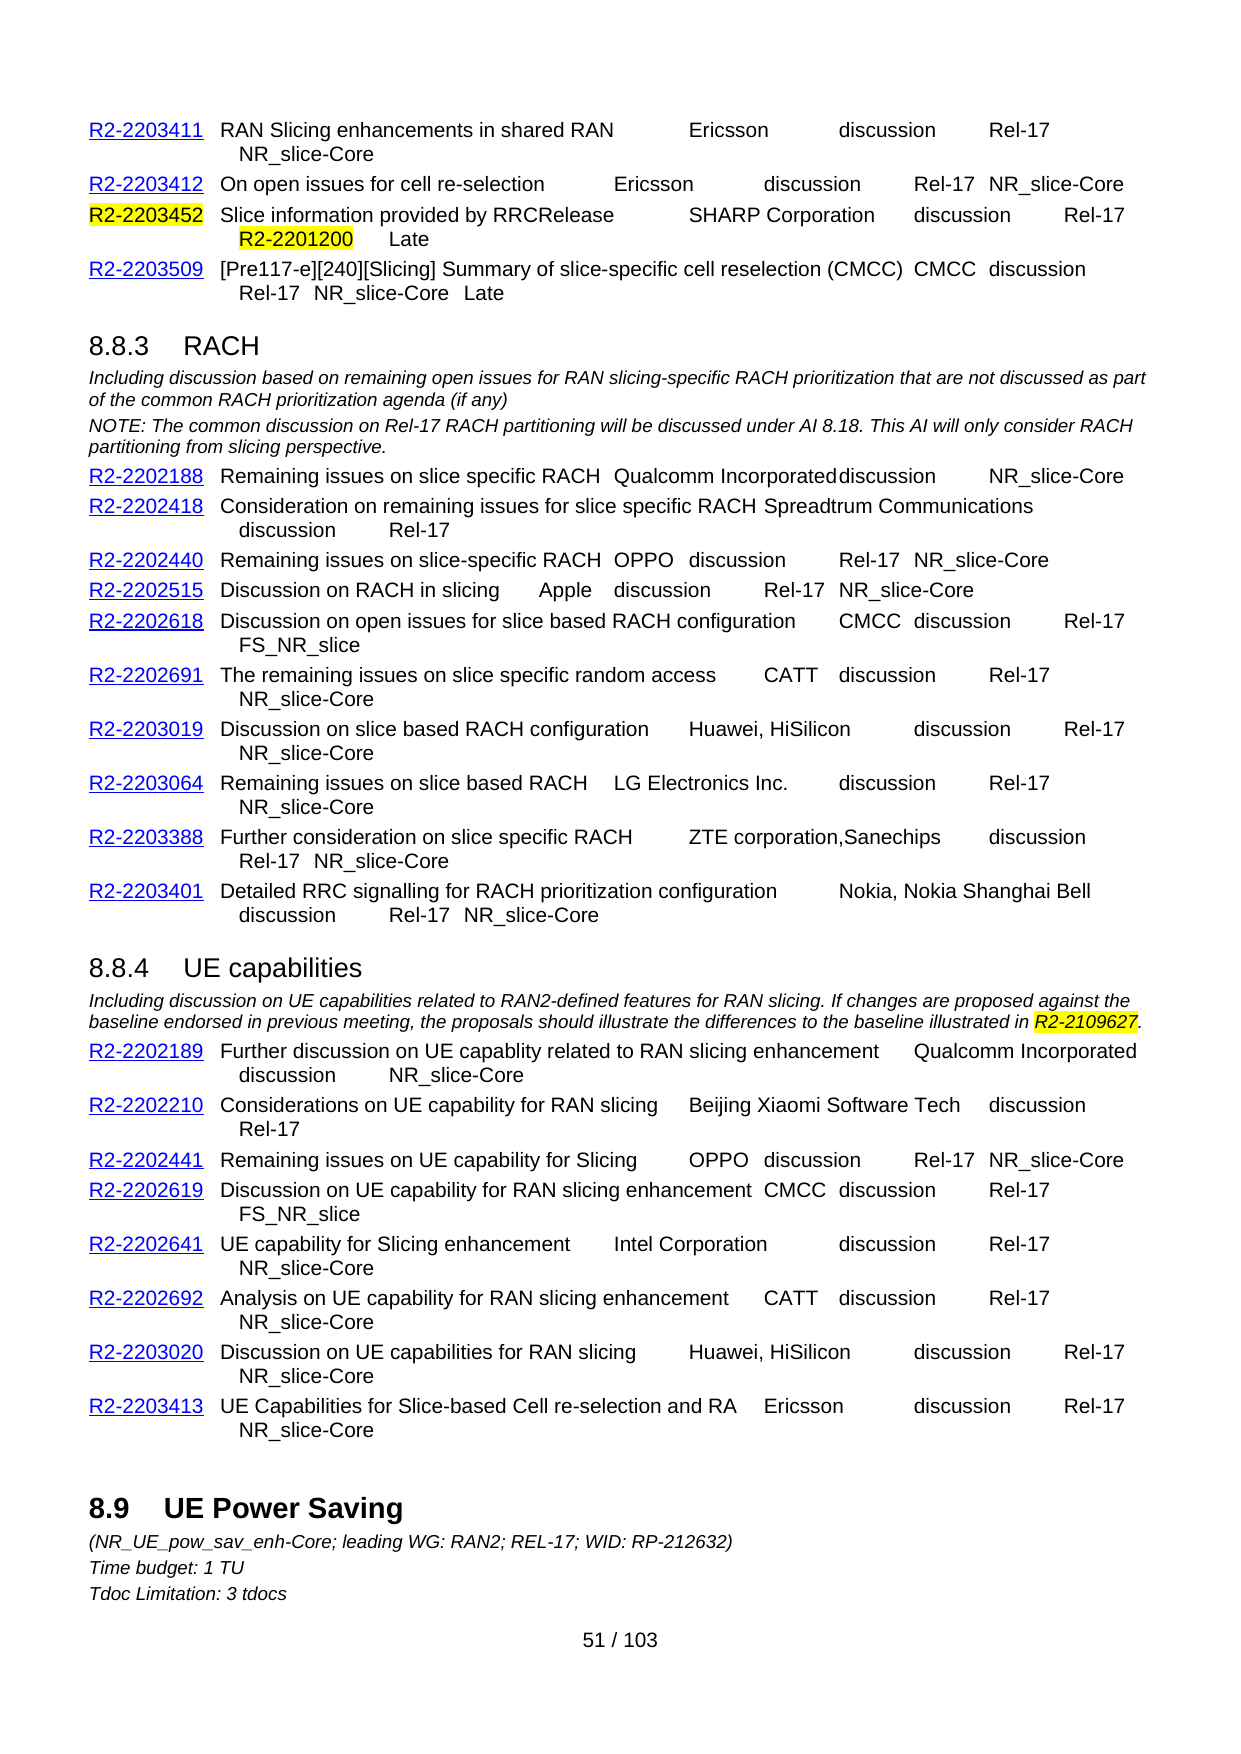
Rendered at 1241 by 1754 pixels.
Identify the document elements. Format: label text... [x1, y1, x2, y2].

title R2-2202188 Remaining issues on slice specific RACH Qualcomm Incorporated discussion NR_slice-Core [89, 464, 1152, 488]
title R2-2203020 Discussion on UE capabilities for RAN slicing Huawei, HiSilicon discussion Rel-17 NR_slice-Core [89, 1340, 1152, 1388]
title R2-2202691 The remaining issues on slice specific random access CATT discussion Rel-17 NR_slice-Core [89, 663, 1152, 711]
text Tdoc Limitation: 3 tdocs [89, 1582, 1152, 1604]
title R2-2203019 Discussion on slice based RACH configuration Huawei, HiSilicon discussion Rel-17 NR_slice-Core [89, 717, 1152, 765]
title R2-2203388 Further consideration on slice specific RACH ZTE corporation,Sanechips discussion Rel-17 NR_slice-Core [89, 825, 1152, 873]
subtitle 8.8.3 RACH [89, 329, 1152, 361]
title R2-2203509 [Pre117-e][240][Slicing] Summary of slice-specific cell reselection (CMCC) CMCC discussion Rel-17 NR_slice-Core Late [89, 257, 1152, 304]
title R2-2202441 Remaining issues on UE capability for Slicing OPPO discussion Rel-17 NR_slice-Core [89, 1147, 1152, 1171]
title R2-2202618 Discussion on open issues for slice based RACH configuration CMCC discussion Rel-17 FS_NR_slice [89, 608, 1152, 656]
title R2-2202440 Remaining issues on slice-specific RACH OPPO discussion Rel-17 NR_slice-Core [89, 548, 1152, 572]
title R2-2202418 Consideration on remaining issues for slice specific RACH Spreadtrum Communications discussion Rel-17 [89, 494, 1152, 542]
title R2-2203412 On open issues for cell re-selection Ericsson discussion Rel-17 NR_slice-Core [89, 172, 1152, 196]
title R2-2203064 Remaining issues on slice based RACH LG Electronics Inc. discussion Rel-17 NR_slice-Core [89, 771, 1152, 819]
title R2-2203411 RAN Slicing enhancements in shared RAN Ericsson discussion Rel-17 NR_slice-Core [89, 118, 1152, 166]
title R2-2202619 Discussion on UE capability for RAN slicing enhancement CMCC discussion Rel-17 FS_NR_slice [89, 1178, 1152, 1226]
title R2-2203413 UE Capabilities for Slice-based Cell re-selection and RA Ericsson discussion Rel-17 NR_slice-Core [89, 1394, 1152, 1442]
subtitle 8.9 UE Power Saving [89, 1491, 1152, 1525]
text Time budget: 1 TU [89, 1557, 1152, 1578]
title R2-2202515 Discussion on RACH in slicing Apple discussion Rel-17 NR_slice-Core [89, 578, 1152, 602]
title R2-2202189 Further discussion on UE capablity related to RAN slicing enhancement Qualcomm Incorporated discussion NR_slice-Core [89, 1039, 1152, 1087]
title R2-2202692 Analysis on UE capability for RAN slicing enhancement CATT discussion Rel-17 NR_slice-Core [89, 1286, 1152, 1334]
text Including discussion based on remaining open issues for RAN slicing-specific RACH prioritization that are not discussed as part of the common RACH prioritization agenda (if any) [89, 367, 1152, 410]
subtitle 8.8.4 UE capabilities [89, 952, 1152, 983]
title R2-2203452 Slice information provided by RRCRelease SHARP Corporation discussion Rel-17 R2-2201200 Late [89, 202, 1152, 250]
title R2-2203401 Detailed RRC signalling for RACH prioritization configuration Nokia, Nokia Shanghai Bell discussion Rel-17 NR_slice-Core [89, 879, 1152, 927]
text NOTE: The common discussion on Rel-17 RACH partitioning will be discussed under AI 8.18. This AI will only consider RACH partitioning from slicing perspective. [89, 414, 1152, 457]
text Including discussion on UE capabilities related to RAN2-defined features for RAN slicing. If changes are proposed against the baseline endorsed in previous meeting, the proposals should illustrate the differences to the baseline illustrated in R2-2109627. [89, 990, 1152, 1033]
title R2-2202641 UE capability for Slicing enhancement Intel Corporation discussion Rel-17 NR_slice-Core [89, 1232, 1152, 1280]
text (NR_UE_pow_sav_enh-Core; leading WG: RAN2; REL-17; WID: RP-212632) [89, 1531, 1152, 1553]
title R2-2202210 Considerations on UE capability for RAN slicing Beijing Xiaomi Software Tech discussion Rel-17 [89, 1093, 1152, 1141]
